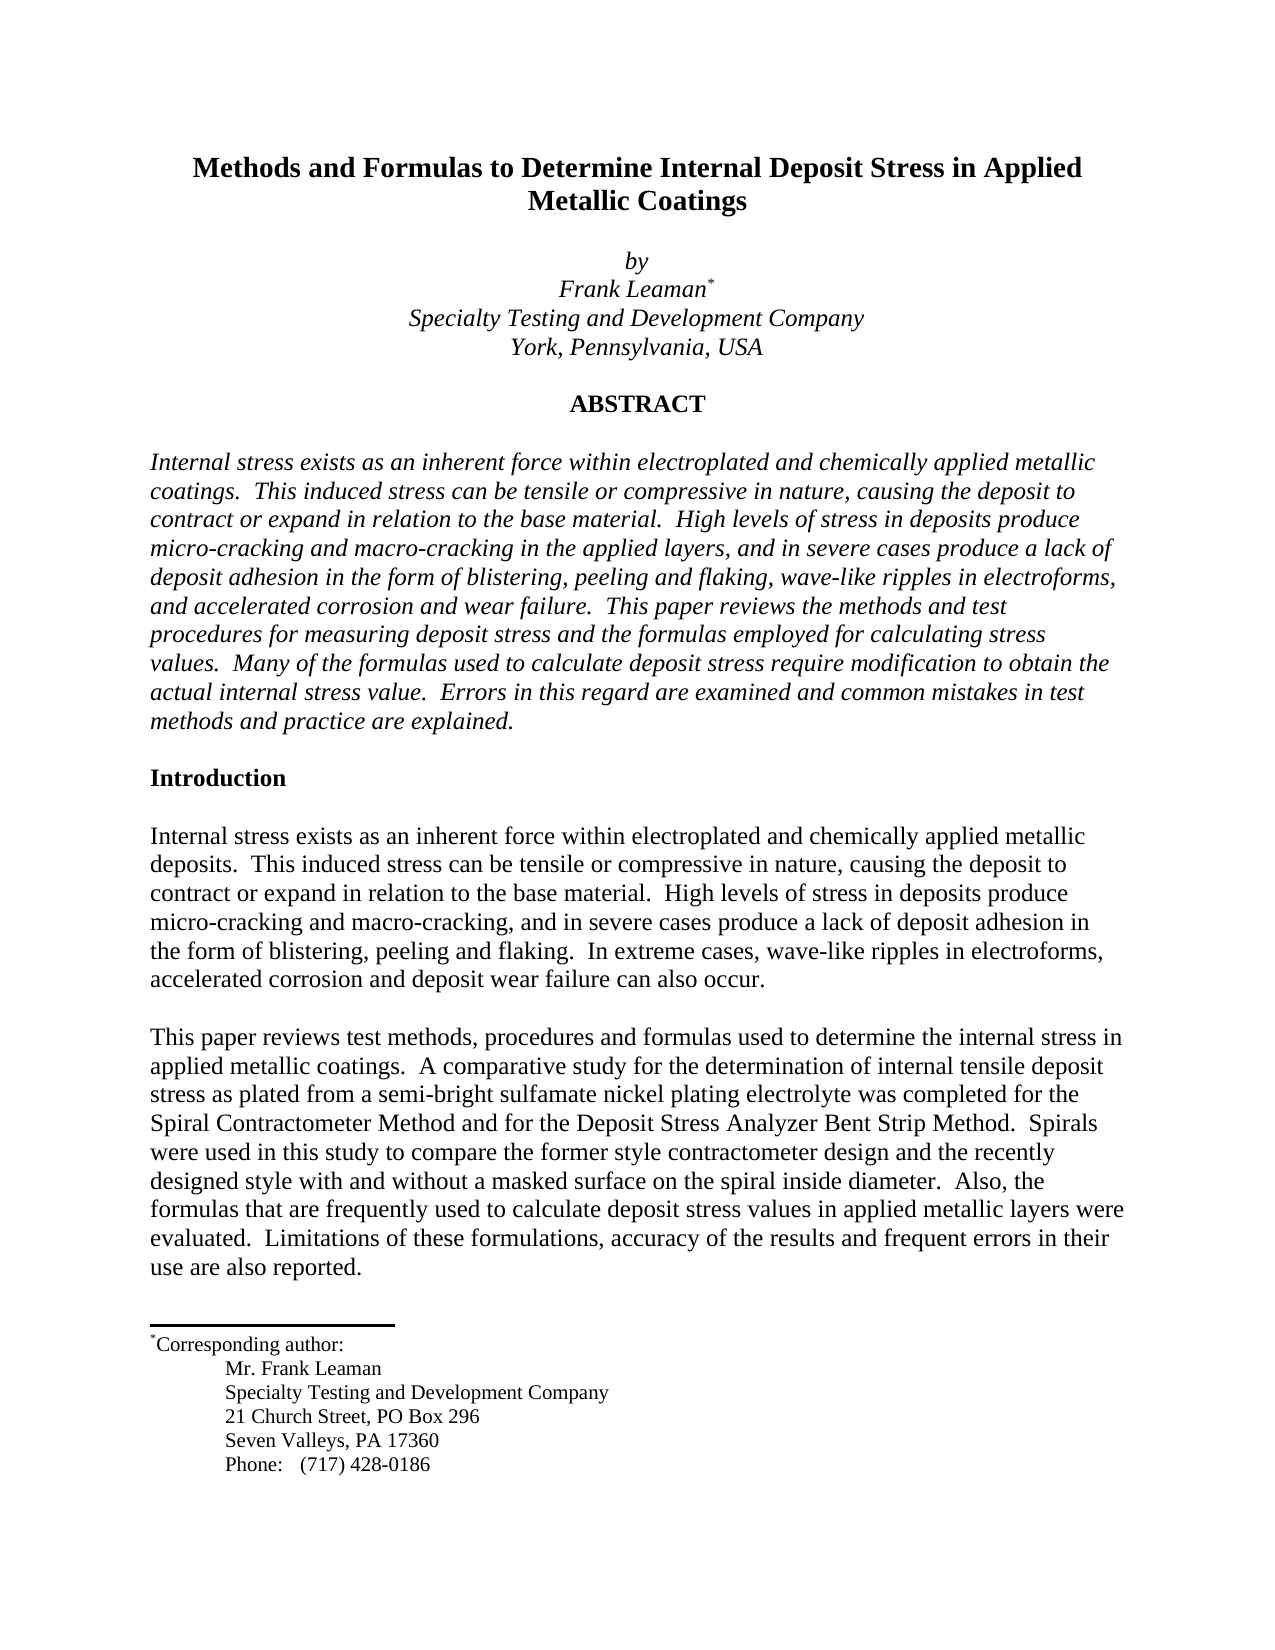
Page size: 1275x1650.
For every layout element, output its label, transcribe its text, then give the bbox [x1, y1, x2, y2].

text Internal stress exists as an inherent force within electroplated and chemically applied metallic coatings. This induced stress can be tensile or compressive in nature, causing the deposit to contract or expand in relation to the base material. High levels of stress in deposits produce micro-cracking and macro-cracking in the applied layers, and in severe cases produce a lack of deposit adhesion in the form of blistering, peeling and flaking, wave-like ripples in electroforms, and accelerated corrosion and wear failure. This paper reviews the methods and test procedures for measuring deposit stress and the formulas employed for calculating stress values. Many of the formulas used to calculate deposit stress require modification to obtain the actual internal stress value. Errors in this regard are examined and common mistakes in test methods and practice are explained. [150, 447, 1125, 734]
text by [150, 246, 1125, 274]
text ABSTRACT [150, 389, 1125, 418]
text York, Pennsylvania, USA [150, 332, 1125, 361]
text Internal stress exists as an inherent force within electroplated and chemically applied metallic deposits. This induced stress can be tensile or compressive in nature, causing the deposit to contract or expand in relation to the base material. High levels of stress in deposits produce micro-cracking and macro-cracking, and in severe cases produce a lack of deposit adhesion in the form of blistering, peeling and flaking. In extreme cases, wave-like ripples in electroforms, accelerated corrosion and deposit wear failure can also occur. [150, 821, 1125, 993]
text This paper reviews test methods, procedures and formulas used to determine the internal stress in applied metallic coatings. A comparative study for the determination of internal tensile deposit stress as plated from a semi-bright sulfamate nickel plating electrolyte was completed for the Spiral Contractometer Method and for the Deposit Stress Analyzer Bent Strip Method. Spirals were used in this study to compare the former style contractometer design and the recently designed style with and without a masked surface on the spiral inside diameter. Also, the formulas that are frequently used to calculate deposit stress values in applied metallic layers were evaluated. Limitations of these formulations, accuracy of the results and frequent errors in their use are also reported. [150, 1022, 1125, 1281]
text Introduction [150, 763, 1125, 792]
text Methods and Formulas to Determine Internal Deposit Stress in Applied Metallic Coatings [150, 150, 1125, 217]
text Frank Leaman* [150, 274, 1125, 303]
text Specialty Testing and Development Company [150, 303, 1125, 332]
